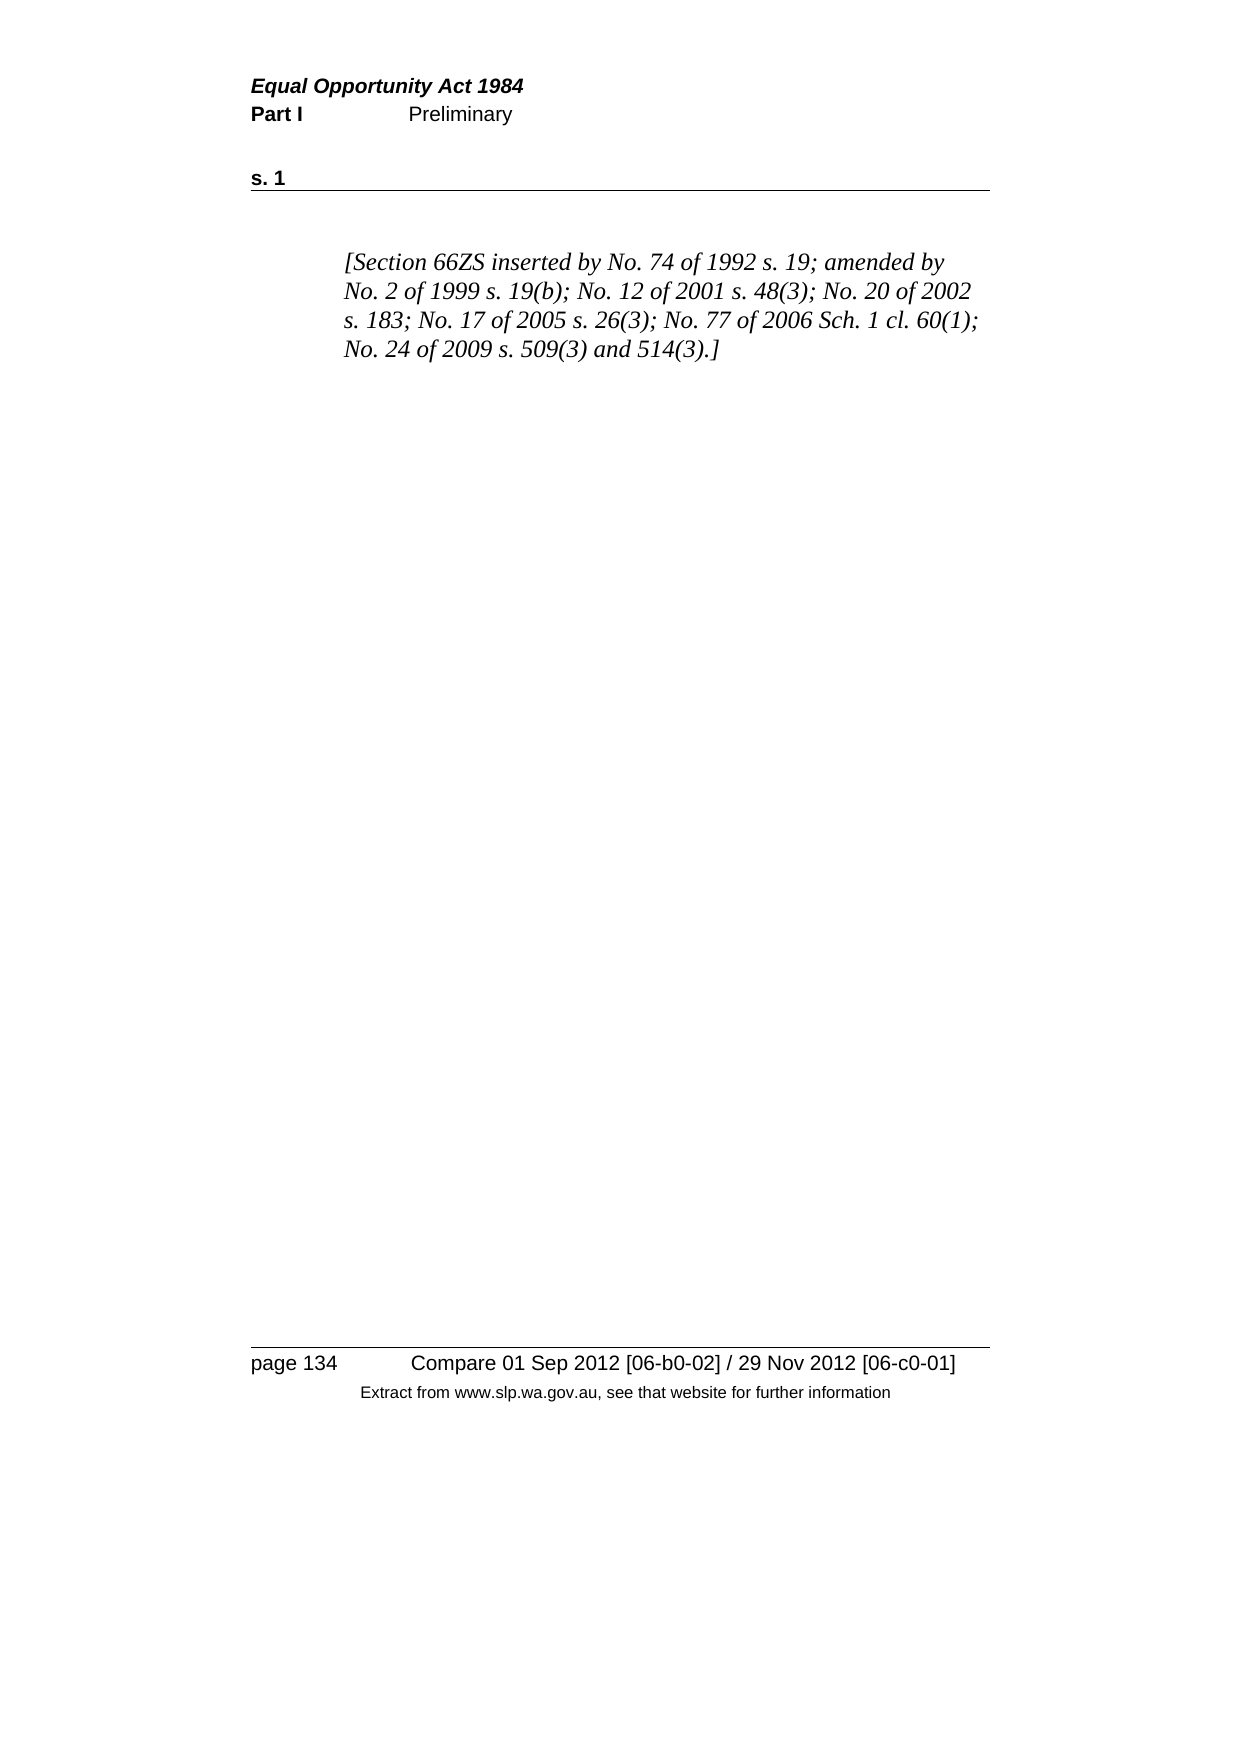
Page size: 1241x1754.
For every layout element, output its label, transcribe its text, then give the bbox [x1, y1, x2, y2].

text [Section 66ZS inserted by No. 74 of 1992 s. 19; amended by No. 2 of 1999 s. 19(b); No. 12 of 2001 s. 48(3); No. 20 of 2002 s. 183; No. 17 of 2005 s. 26(3); No. 77 of 2006 Sch. 1 cl. 60(1); No. 24 of 2009 s. 509(3) and 514(3).] [251, 247, 990, 362]
